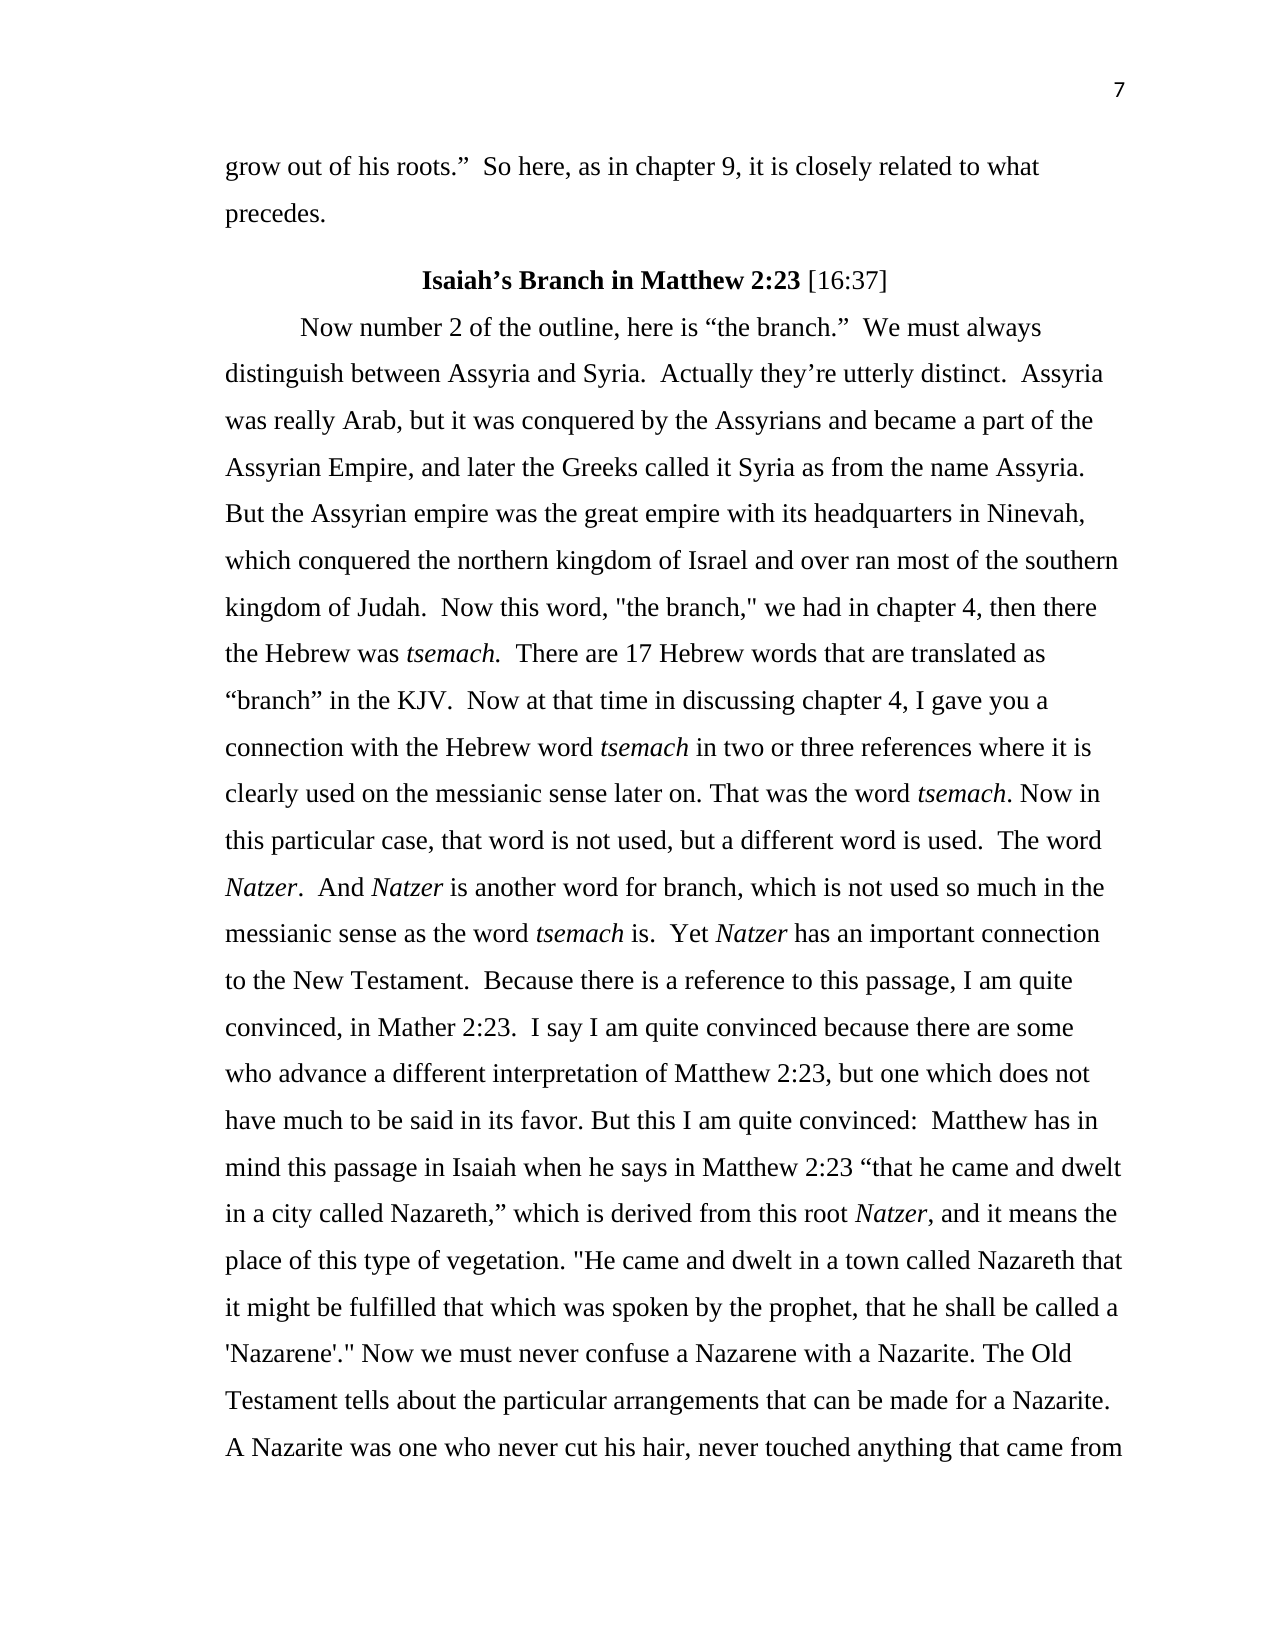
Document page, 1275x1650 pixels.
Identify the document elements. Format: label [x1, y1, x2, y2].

text [225, 264, 1125, 1462]
text [225, 150, 1125, 228]
